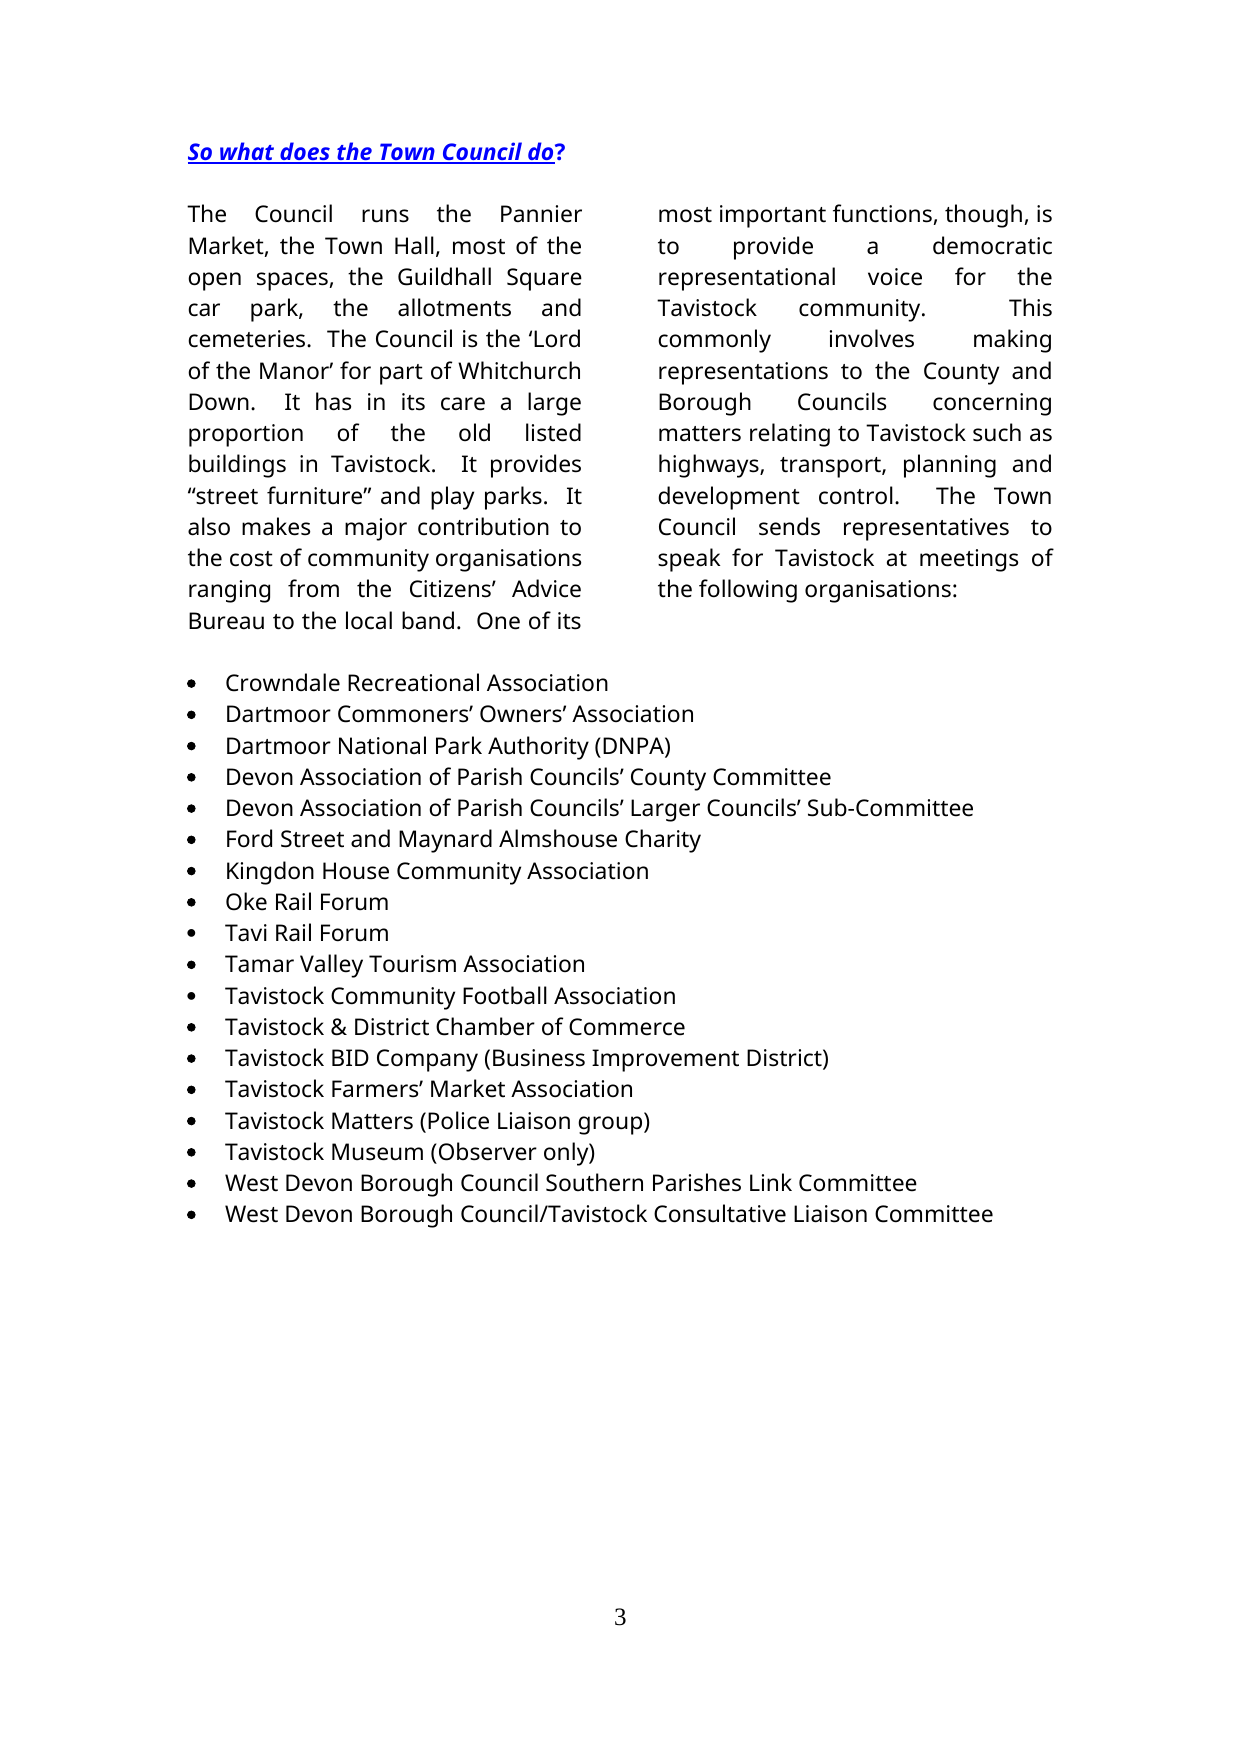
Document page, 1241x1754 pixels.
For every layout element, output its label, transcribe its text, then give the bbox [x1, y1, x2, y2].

list Devon Association of Parish Councils’ Larger Councils’ Sub-Committee [187, 792, 1053, 823]
list Dartmoor Commoners’ Owners’ Association [187, 698, 1053, 729]
list West Devon Borough Council/Tavistock Consultative Liaison Committee [187, 1198, 1053, 1229]
list Ford Street and Maynard Almshouse Charity [187, 823, 1053, 854]
list Crowndale Recreational Association [187, 667, 1053, 698]
list Tavistock Community Football Association [187, 979, 1053, 1011]
text The Council runs the Pannier Market, the Town Hall, most of the open spaces, the Guildhall Square car park, the allotments and cemeteries. The Council is the ‘Lord of the Manor’ for part of Whitchurch Down. It has in its care a large proportion of the old listed buildings in Tavistock. It provides “street furniture” and play parks. It also makes a major contribution to the cost of community organisations ranging from the Citizens’ Advice Bureau to the local band. One of its most important functions, though, is to provide a democratic representational voice for the Tavistock community. This commonly involves making representations to the County and Borough Councils concerning matters relating to Tavistock such as highways, transport, planning and development control. The Town Council sends representatives to speak for Tavistock at meetings of the following organisations: [657, 198, 1053, 604]
list West Devon Borough Council Southern Parishes Link Committee [187, 1167, 1053, 1198]
list Oke Rail Forum [187, 886, 1053, 917]
list Kingdon House Community Association [187, 854, 1053, 886]
text So what does the Town Council do? [187, 136, 1057, 167]
list Tamar Valley Tourism Association [187, 948, 1053, 979]
list Tavistock & District Chamber of Commerce [187, 1011, 1053, 1042]
list Tavistock Farmers’ Market Association [187, 1073, 1053, 1104]
text The Council runs the Pannier Market, the Town Hall, most of the open spaces, the Guildhall Square car park, the allotments and cemeteries. The Council is the ‘Lord of the Manor’ for part of Whitchurch Down. It has in its care a large proportion of the old listed buildings in Tavistock. It provides “street furniture” and play parks. It also makes a major contribution to the cost of community organisations ranging from the Citizens’ Advice Bureau to the local band. One of its most important functions, though, is to provide a democratic representational voice for the Tavistock community. This commonly involves making representations to the County and Borough Councils concerning matters relating to Tavistock such as highways, transport, planning and development control. The Town Council sends representatives to speak for Tavistock at meetings of the following organisations: [187, 198, 582, 636]
list Tavistock Matters (Police Liaison group) [187, 1104, 1053, 1136]
list Devon Association of Parish Councils’ County Committee [187, 761, 1053, 792]
list Tavi Rail Forum [187, 917, 1053, 948]
list Tavistock Museum (Observer only) [187, 1136, 1053, 1167]
list Tavistock BID Company (Business Improvement District) [187, 1042, 1053, 1073]
list Dartmoor National Park Authority (DNPA) [187, 729, 1053, 761]
